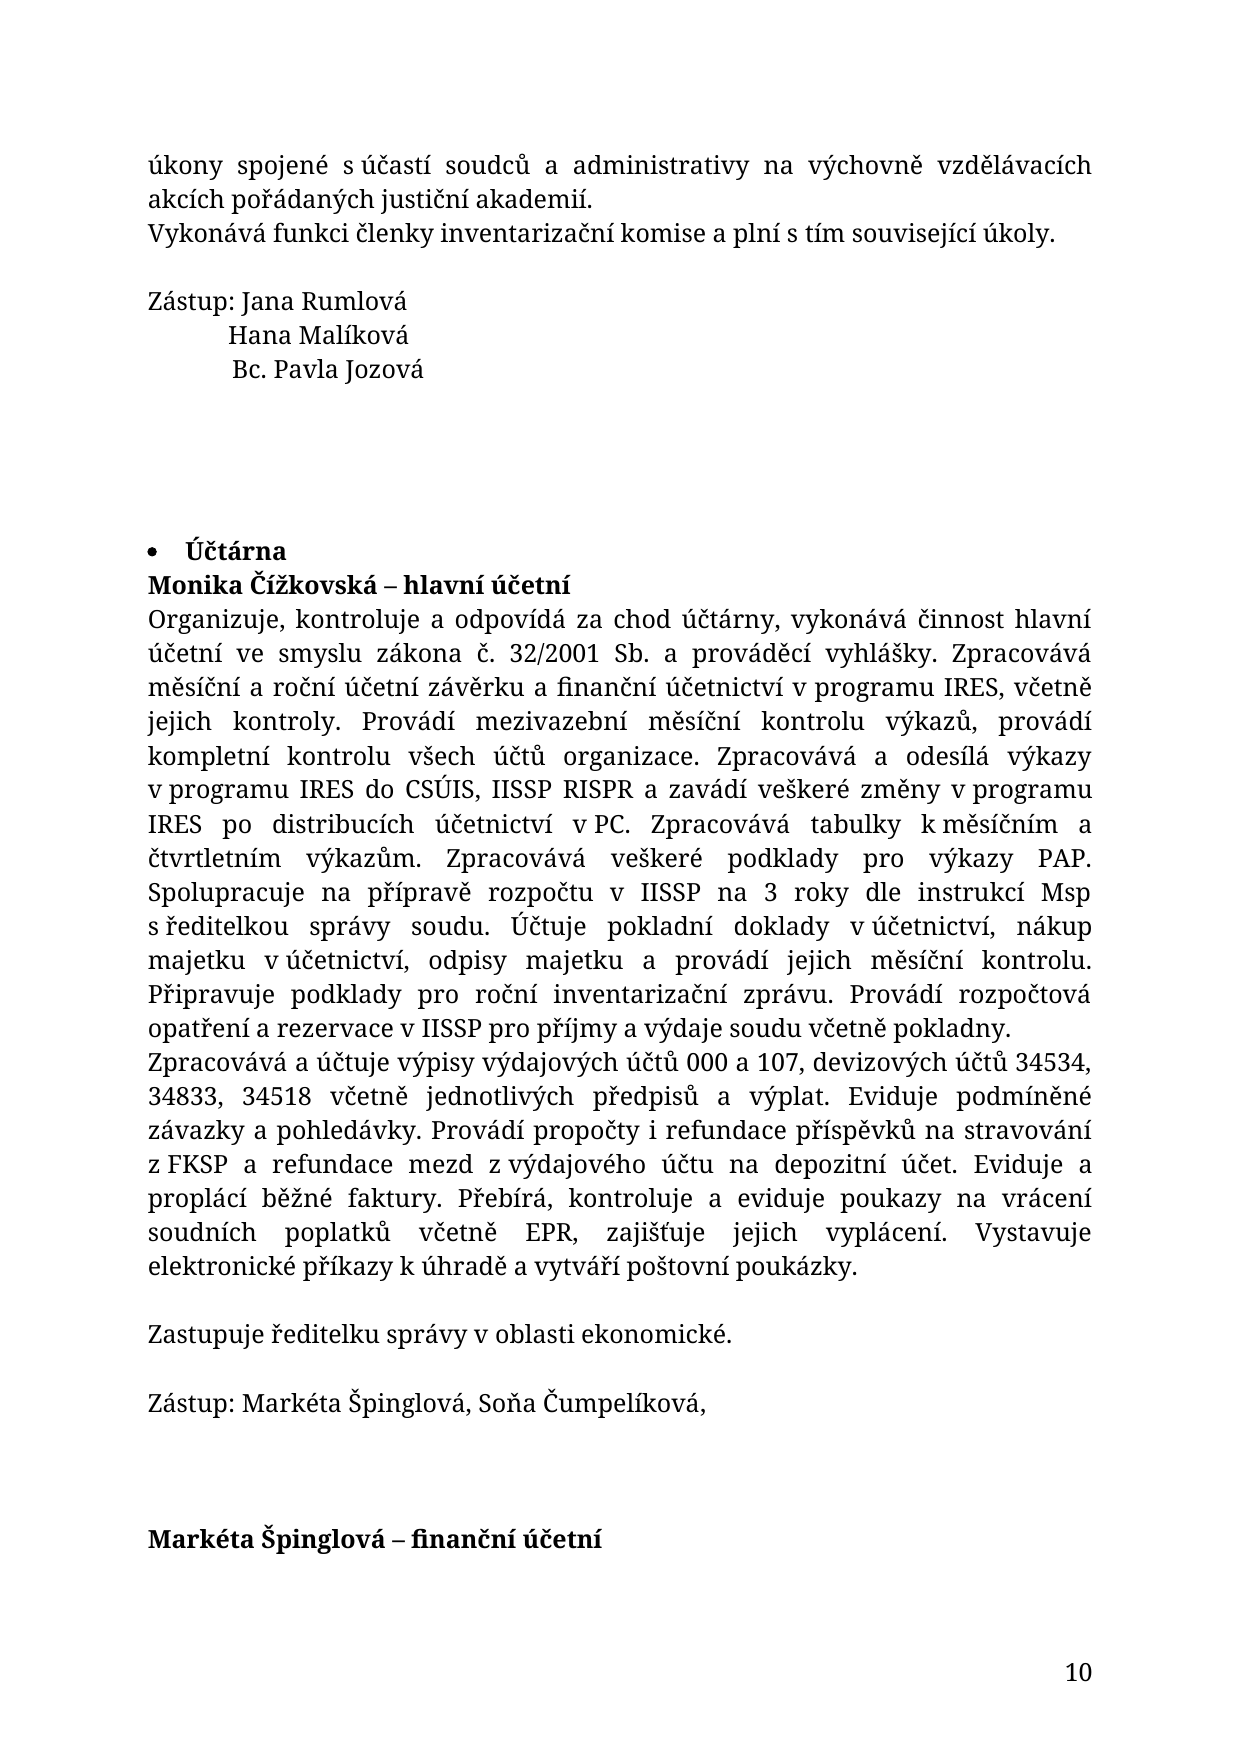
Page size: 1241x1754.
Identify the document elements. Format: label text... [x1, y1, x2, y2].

text Hana Malíková [148, 318, 1092, 352]
text Markéta Špinglová – finanční účetní [148, 1522, 1092, 1556]
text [148, 148, 1092, 216]
text Zástup: Markéta Špinglová, Soňa Čumpelíková, [148, 1385, 1092, 1419]
text Vykonává funkci členky inventarizační komise a plní s tím související úkoly. [148, 216, 1092, 250]
text Zpracovává a účtuje výpisy výdajových účtů 000 a 107, devizových účtů 34534, 34833, 34518 včetně jednotlivých předpisů a výplat. Eviduje podmíněné závazky a pohledávky. Provádí propočty i refundace příspěvků na stravování z FKSP a refundace mezd z výdajového účtu na depozitní účet. Eviduje a proplácí běžné faktury. Přebírá, kontroluje a eviduje poukazy na vrácení soudních poplatků včetně EPR, zajišťuje jejich vyplácení. Vystavuje elektronické příkazy k úhradě a vytváří poštovní poukázky. [148, 1045, 1092, 1283]
list Účtárna [148, 534, 1092, 568]
text Monika Čížkovská – hlavní účetní [148, 568, 1092, 602]
text Zastupuje ředitelku správy v oblasti ekonomické. [148, 1317, 1092, 1351]
text Organizuje, kontroluje a odpovídá za chod účtárny, vykonává činnost hlavní účetní ve smyslu zákona č. 32/2001 Sb. a prováděcí vyhlášky. Zpracovává měsíční a roční účetní závěrku a finanční účetnictví v programu IRES, včetně jejich kontroly. Provádí mezivazební měsíční kontrolu výkazů, provádí kompletní kontrolu všech účtů organizace. Zpracovává a odesílá výkazy v programu IRES do CSÚIS, IISSP RISPR a zavádí veškeré změny v programu IRES po distribucích účetnictví v PC. Zpracovává tabulky k měsíčním a čtvrtletním výkazům. Zpracovává veškeré podklady pro výkazy PAP. Spolupracuje na přípravě rozpočtu v IISSP na 3 roky dle instrukcí Msp s ředitelkou správy soudu. Účtuje pokladní doklady v účetnictví, nákup majetku v účetnictví, odpisy majetku a provádí jejich měsíční kontrolu. Připravuje podklady pro roční inventarizační zprávu. Provádí rozpočtová opatření a rezervace v IISSP pro příjmy a výdaje soudu včetně pokladny. [148, 602, 1092, 1045]
text Bc. Pavla Jozová [148, 352, 1092, 386]
text Zástup: Jana Rumlová [148, 284, 1092, 318]
